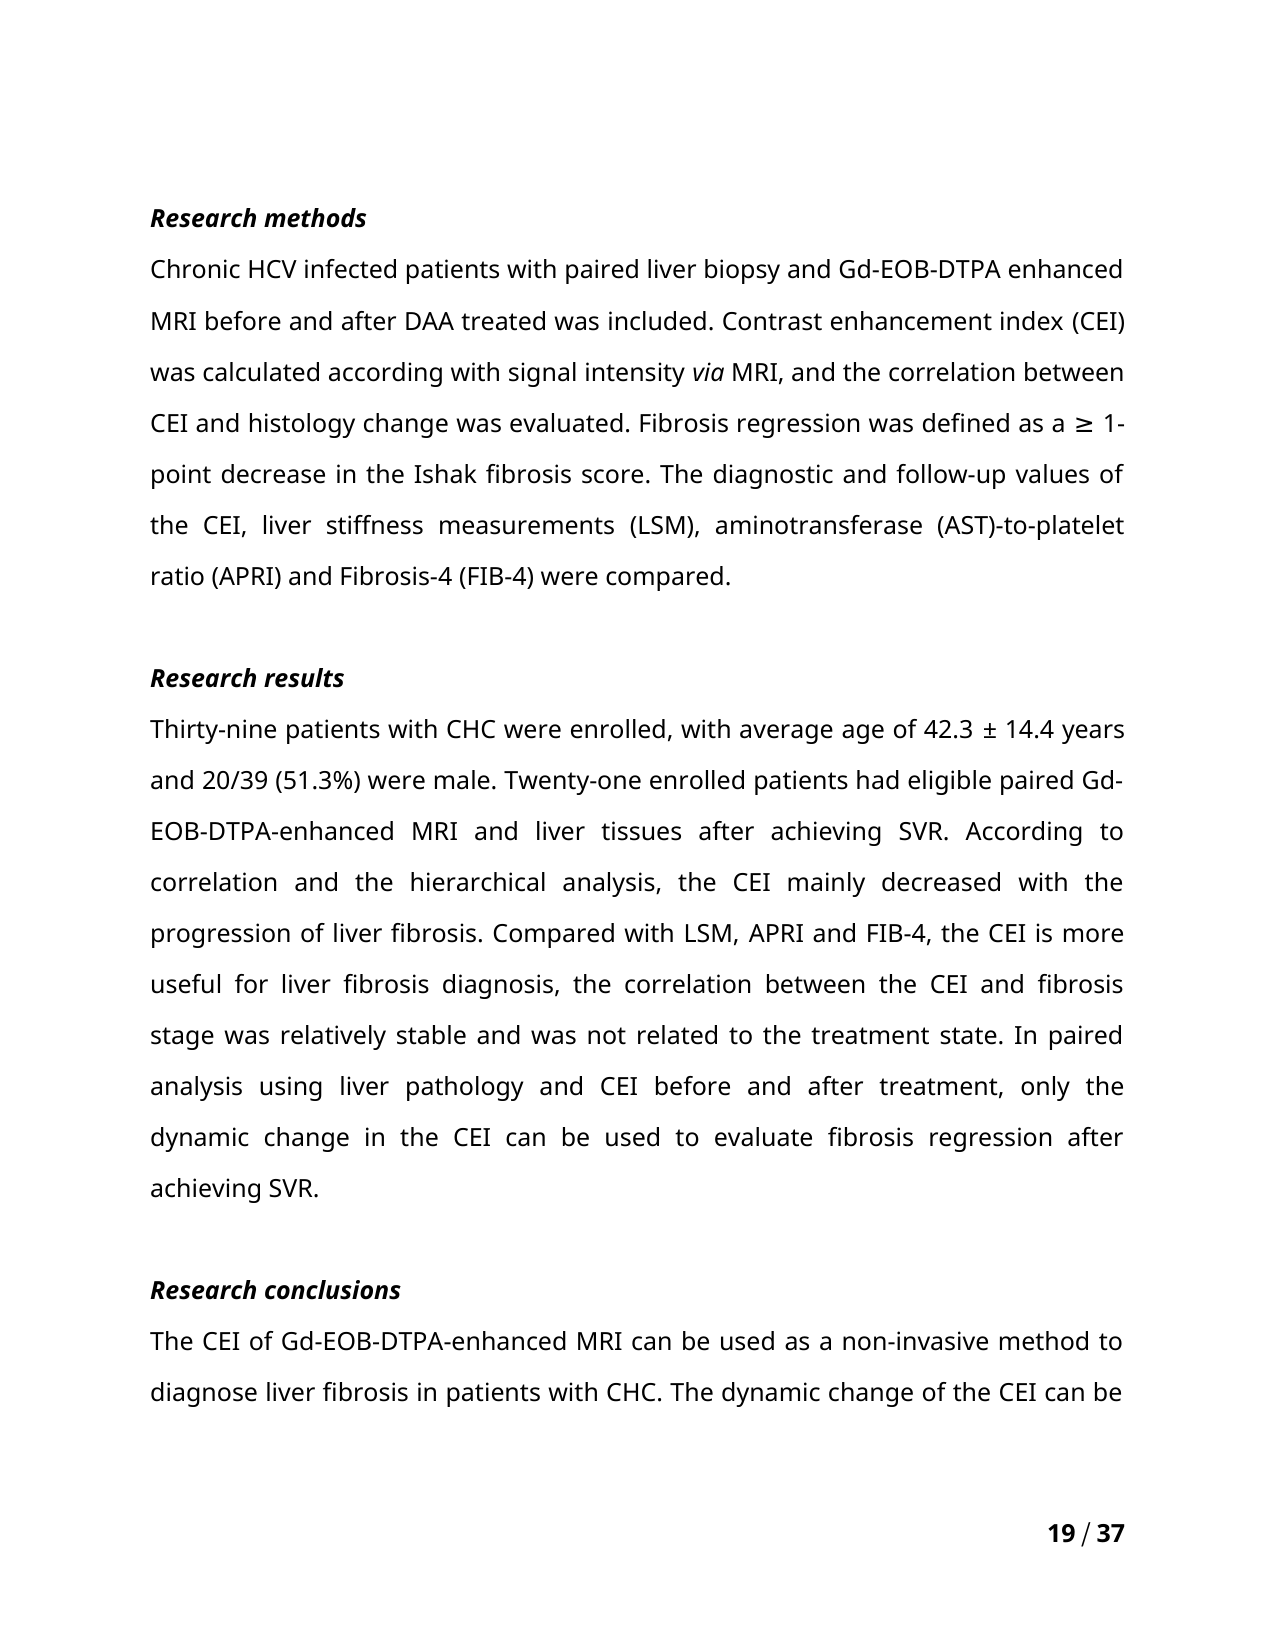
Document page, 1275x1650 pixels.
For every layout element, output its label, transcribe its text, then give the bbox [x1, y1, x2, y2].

text Research conclusions [150, 1273, 1125, 1307]
text Research results [150, 660, 1125, 694]
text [150, 1324, 1125, 1409]
text Thirty-nine patients with CHC were enrolled, with average age of 42.3 ± 14.4 years and 20/39 (51.3%) were male. Twenty-one enrolled patients had eligible paired Gd-EOB-DTPA-enhanced MRI and liver tissues after achieving SVR. According to correlation and the hierarchical analysis, the CEI mainly decreased with the progression of liver fibrosis. Compared with LSM, APRI and FIB-4, the CEI is more useful for liver fibrosis diagnosis, the correlation between the CEI and fibrosis stage was relatively stable and was not related to the treatment state. In paired analysis using liver pathology and CEI before and after treatment, only the dynamic change in the CEI can be used to evaluate fibrosis regression after achieving SVR. [150, 711, 1125, 1205]
text Chronic HCV infected patients with paired liver biopsy and Gd-EOB-DTPA enhanced MRI before and after DAA treated was included. Contrast enhancement index (CEI) was calculated according with signal intensity via MRI, and the correlation between CEI and histology change was evaluated. Fibrosis regression was defined as a ≥ 1-point decrease in the Ishak fibrosis score. The diagnostic and follow-up values of the CEI, liver stiffness measurements (LSM), aminotransferase (AST)-to-platelet ratio (APRI) and Fibrosis-4 (FIB-4) were compared. [150, 252, 1125, 592]
text Research methods [150, 201, 1125, 235]
